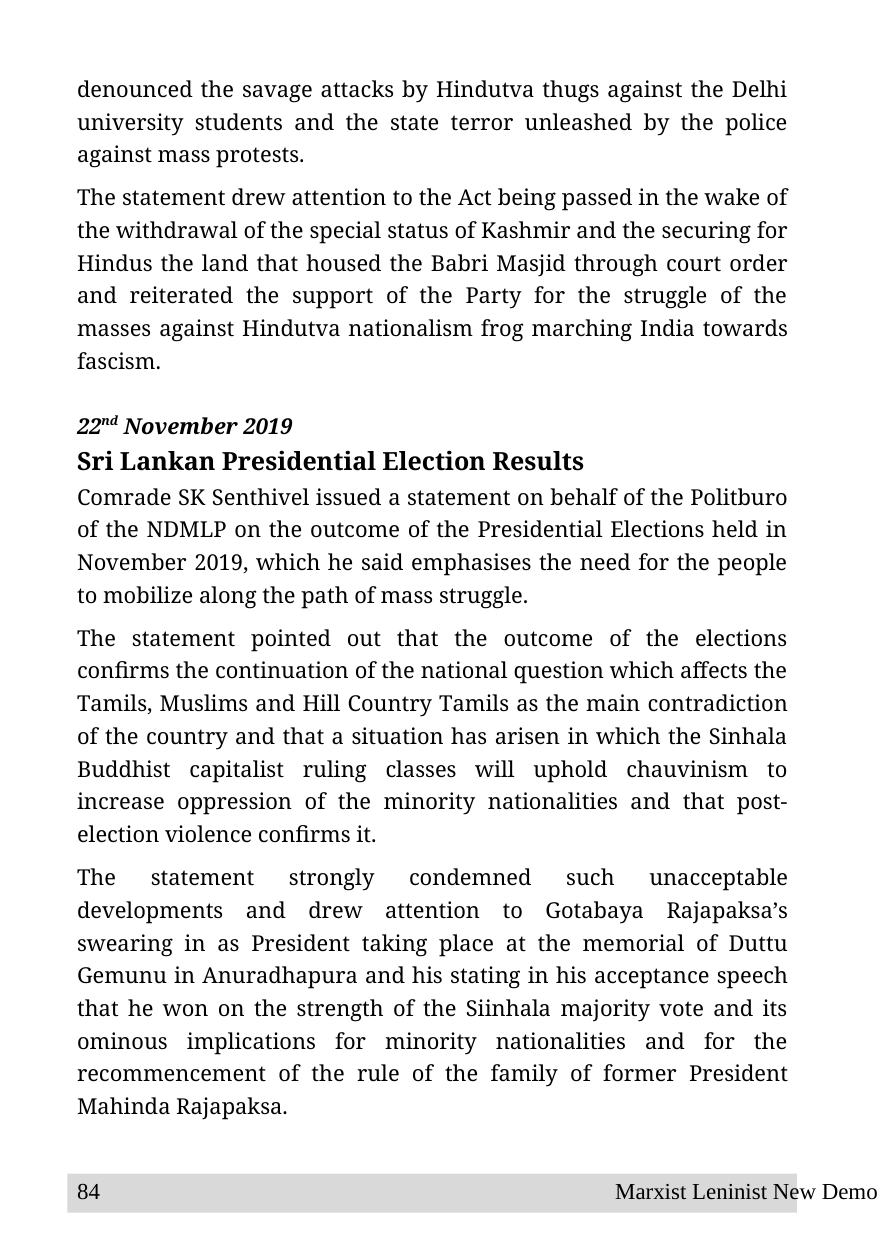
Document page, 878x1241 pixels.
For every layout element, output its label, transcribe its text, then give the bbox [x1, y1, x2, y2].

text Comrade SK Senthivel issued a statement on behalf of the Politburo of the NDMLP on the outcome of the Presidential Elections held in November 2019, which he said emphasises the need for the people to mobilize along the path of mass struggle. [77, 481, 788, 609]
text The statement drew attention to the Act being passed in the wake of the withdrawal of the special status of Kashmir and the securing for Hindus the land that housed the Babri Masjid through court order and reiterated the support of the Party for the struggle of the masses against Hindutva nationalism frog marching India towards fascism. [77, 182, 788, 376]
text 22nd November 2019 [77, 411, 788, 441]
text Sri Lankan Presidential Election Results [77, 444, 788, 478]
text The statement pointed out that the outcome of the elections confirms the continuation of the national question which affects the Tamils, Muslims and Hill Country Tamils as the main contradiction of the country and that a situation has arisen in which the Sinhala Buddhist capitalist ruling classes will uphold chauvinism to increase oppression of the minority nationalities and that post-election violence confirms it. [77, 623, 788, 849]
text The statement strongly condemned such unacceptable developments and drew attention to Gotabaya Rajapaksa’s swearing in as President taking place at the memorial of Duttu Gemunu in Anuradhapura and his stating in his acceptance speech that he won on the strength of the Siinhala majority vote and its ominous implications for minority nationalities and for the recommencement of the rule of the family of former President Mahinda Rajapaksa. [77, 862, 788, 1121]
